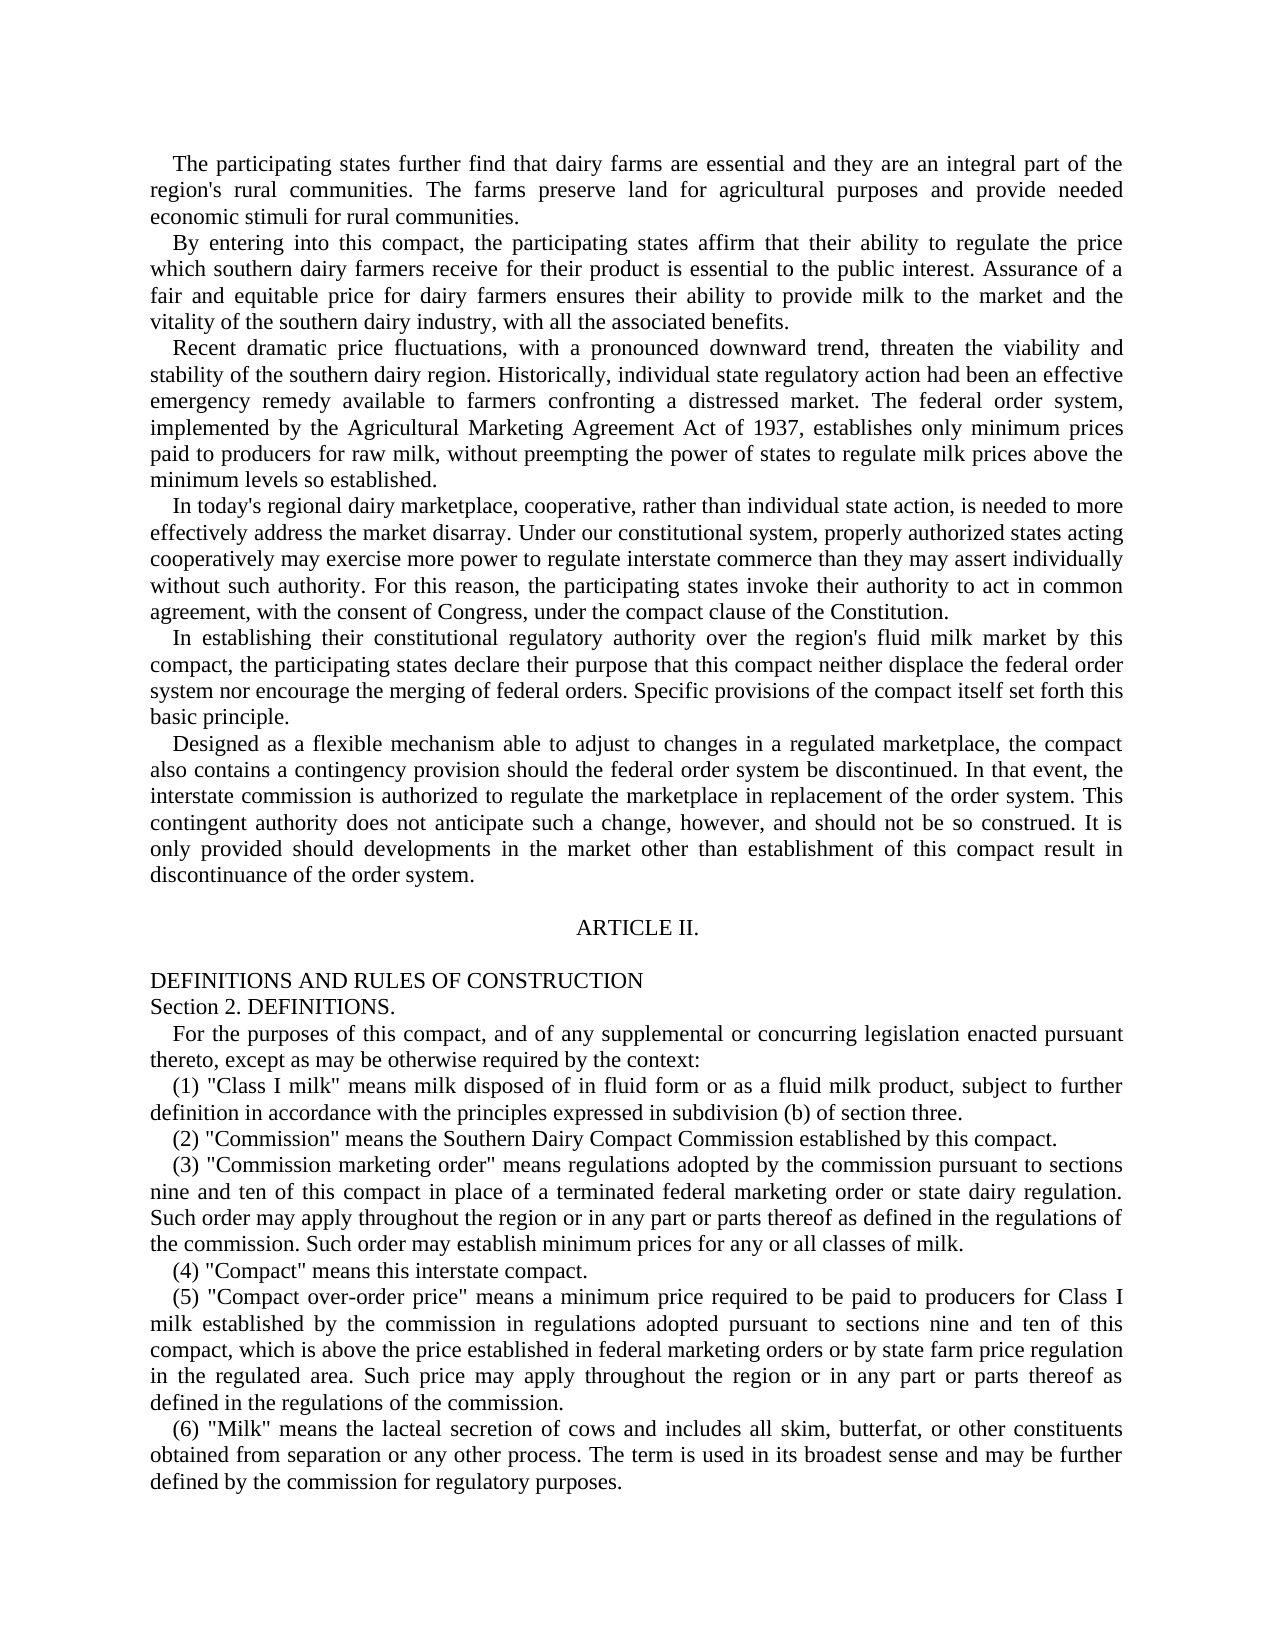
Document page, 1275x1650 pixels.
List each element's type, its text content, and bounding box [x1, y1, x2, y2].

text By entering into this compact, the participating states affirm that their ability to regulate the price which southern dairy farmers receive for their product is essential to the public interest. Assurance of a fair and equitable price for dairy farmers ensures their ability to provide milk to the market and the vitality of the southern dairy industry, with all the associated benefits. [150, 229, 1125, 334]
text Designed as a flexible mechanism able to adjust to changes in a regulated marketplace, the compact also contains a contingency provision should the federal order system be discontinued. In that event, the interstate commission is authorized to regulate the marketplace in replacement of the order system. This contingent authority does not anticipate such a change, however, and should not be so construed. It is only provided should developments in the market other than establishment of this compact result in discontinuance of the order system. [150, 730, 1125, 888]
text Section 2. DEFINITIONS. [150, 993, 1125, 1020]
text For the purposes of this compact, and of any supplemental or concurring legislation enacted pursuant thereto, except as may be otherwise required by the context: [150, 1020, 1125, 1072]
text (6) "Milk" means the lacteal secretion of cows and includes all skim, butterfat, or other constituents obtained from separation or any other process. The term is used in its broadest sense and may be further defined by the commission for regulatory purposes. [150, 1415, 1125, 1494]
text (3) "Commission marketing order" means regulations adopted by the commission pursuant to sections nine and ten of this compact in place of a terminated federal marketing order or state dairy regulation. Such order may apply throughout the region or in any part or parts thereof as defined in the regulations of the commission. Such order may establish minimum prices for any or all classes of milk. [150, 1151, 1125, 1257]
text (4) "Compact" means this interstate compact. [150, 1257, 1125, 1283]
text (1) "Class I milk" means milk disposed of in fluid form or as a fluid milk product, subject to further definition in accordance with the principles expressed in subdivision (b) of section three. [150, 1072, 1125, 1125]
text (2) "Commission" means the Southern Dairy Compact Commission established by this compact. [150, 1125, 1125, 1151]
text Recent dramatic price fluctuations, with a pronounced downward trend, threaten the viability and stability of the southern dairy region. Historically, individual state regulatory action had been an effective emergency remedy available to farmers confronting a distressed market. The federal order system, implemented by the Agricultural Marketing Agreement Act of 1937, establishes only minimum prices paid to producers for raw milk, without preempting the power of states to regulate milk prices above the minimum levels so established. [150, 334, 1125, 493]
text In today's regional dairy marketplace, cooperative, rather than individual state action, is needed to more effectively address the market disarray. Under our constitutional system, properly authorized states acting cooperatively may exercise more power to regulate interstate commerce than they may assert individually without such authority. For this reason, the participating states invoke their authority to act in common agreement, with the consent of Congress, under the compact clause of the Constitution. [150, 493, 1125, 624]
text The participating states further find that dairy farms are essential and they are an integral part of the region's rural communities. The farms preserve land for agricultural purposes and provide needed economic stimuli for rural communities. [150, 150, 1125, 229]
text DEFINITIONS AND RULES OF CONSTRUCTION [150, 967, 1125, 993]
text ARTICLE II. [150, 914, 1125, 941]
text In establishing their constitutional regulatory authority over the region's fluid milk market by this compact, the participating states declare their purpose that this compact neither displace the federal order system nor encourage the merging of federal orders. Specific provisions of the compact itself set forth this basic principle. [150, 624, 1125, 730]
text (5) "Compact over-order price" means a minimum price required to be paid to producers for Class I milk established by the commission in regulations adopted pursuant to sections nine and ten of this compact, which is above the price established in federal marketing orders or by state farm price regulation in the regulated area. Such price may apply throughout the region or in any part or parts thereof as defined in the regulations of the commission. [150, 1283, 1125, 1415]
